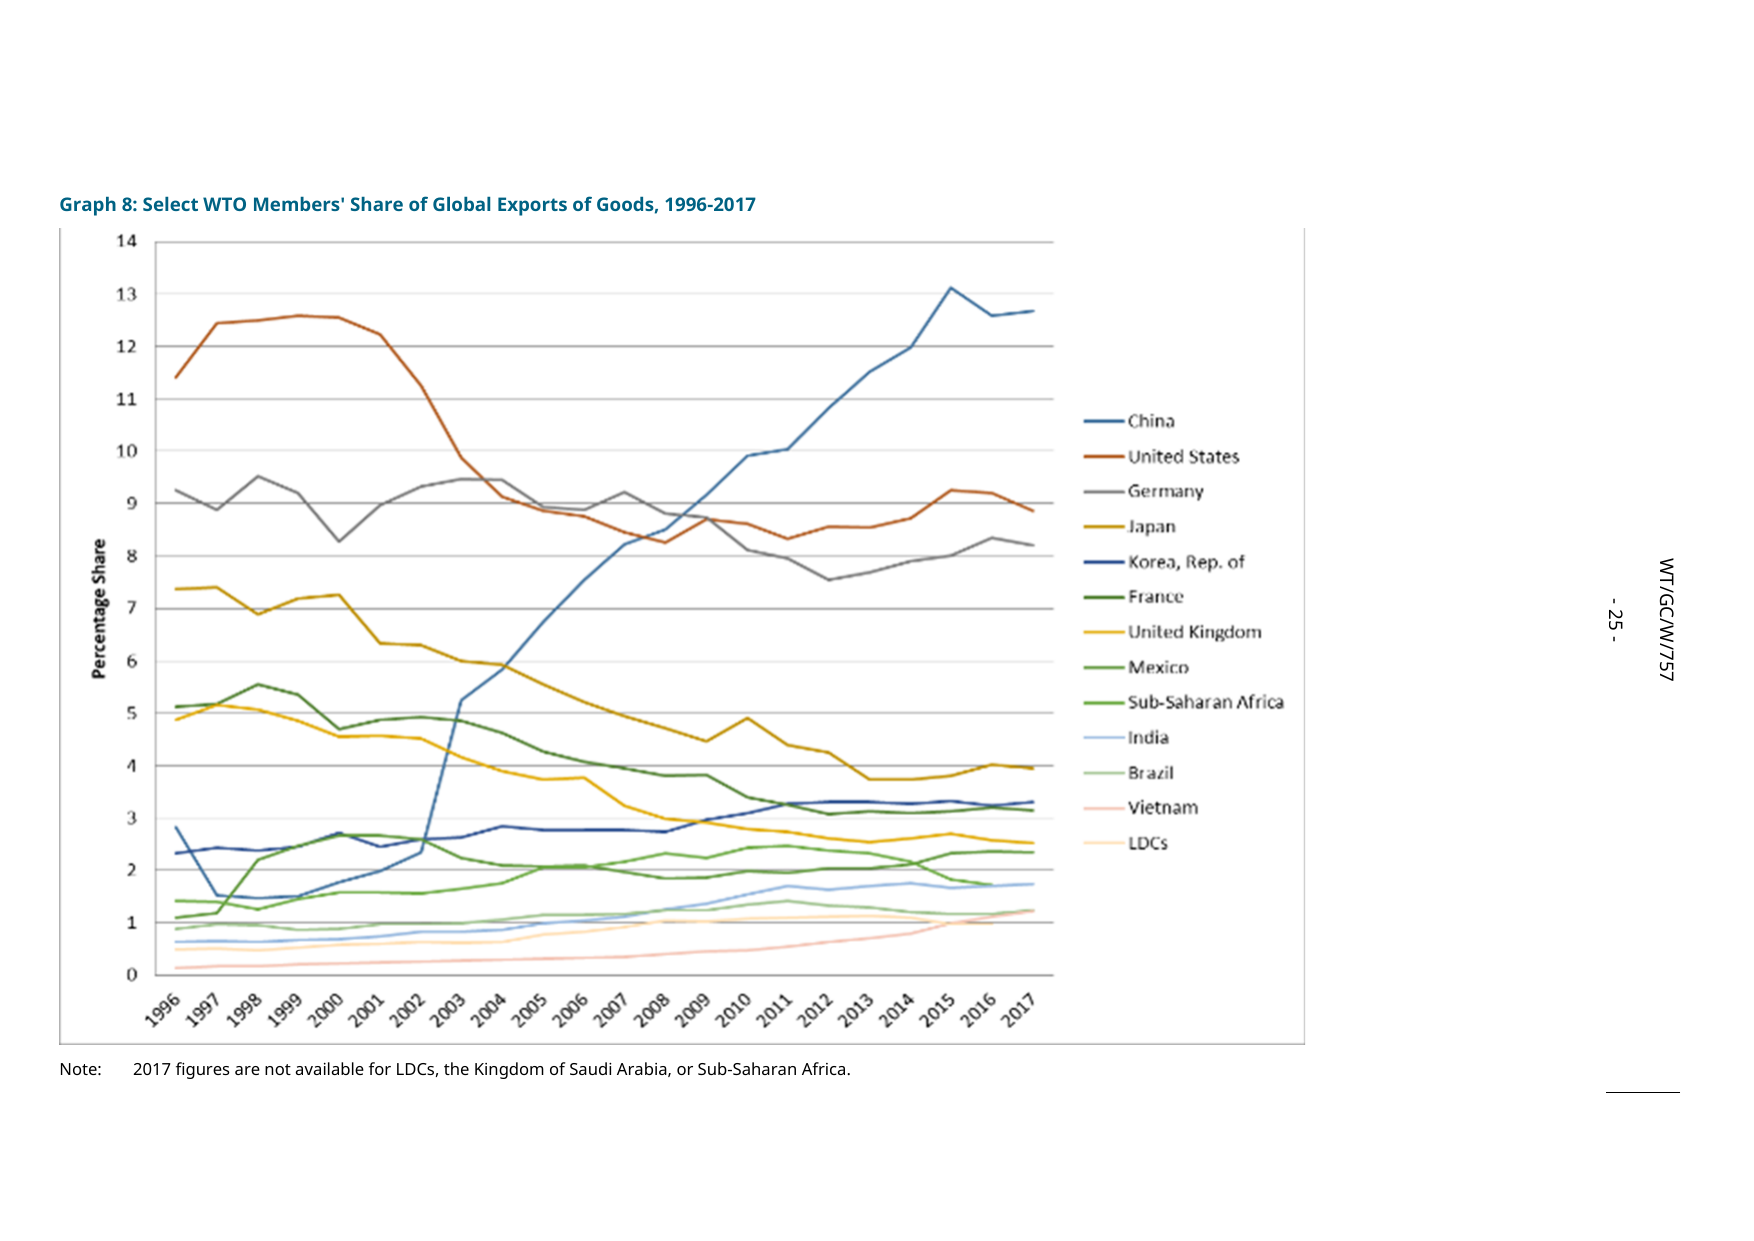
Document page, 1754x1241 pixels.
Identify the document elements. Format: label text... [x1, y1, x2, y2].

text Note: 2017 figures are not available for LDCs, the Kingdom of Saudi Arabia, or Sub-Saharan Africa. [59, 1057, 1577, 1080]
picture [59, 228, 1306, 1045]
text Graph 8: Select WTO Members' Share of Global Exports of Goods, 1996-2017 [59, 191, 1577, 216]
